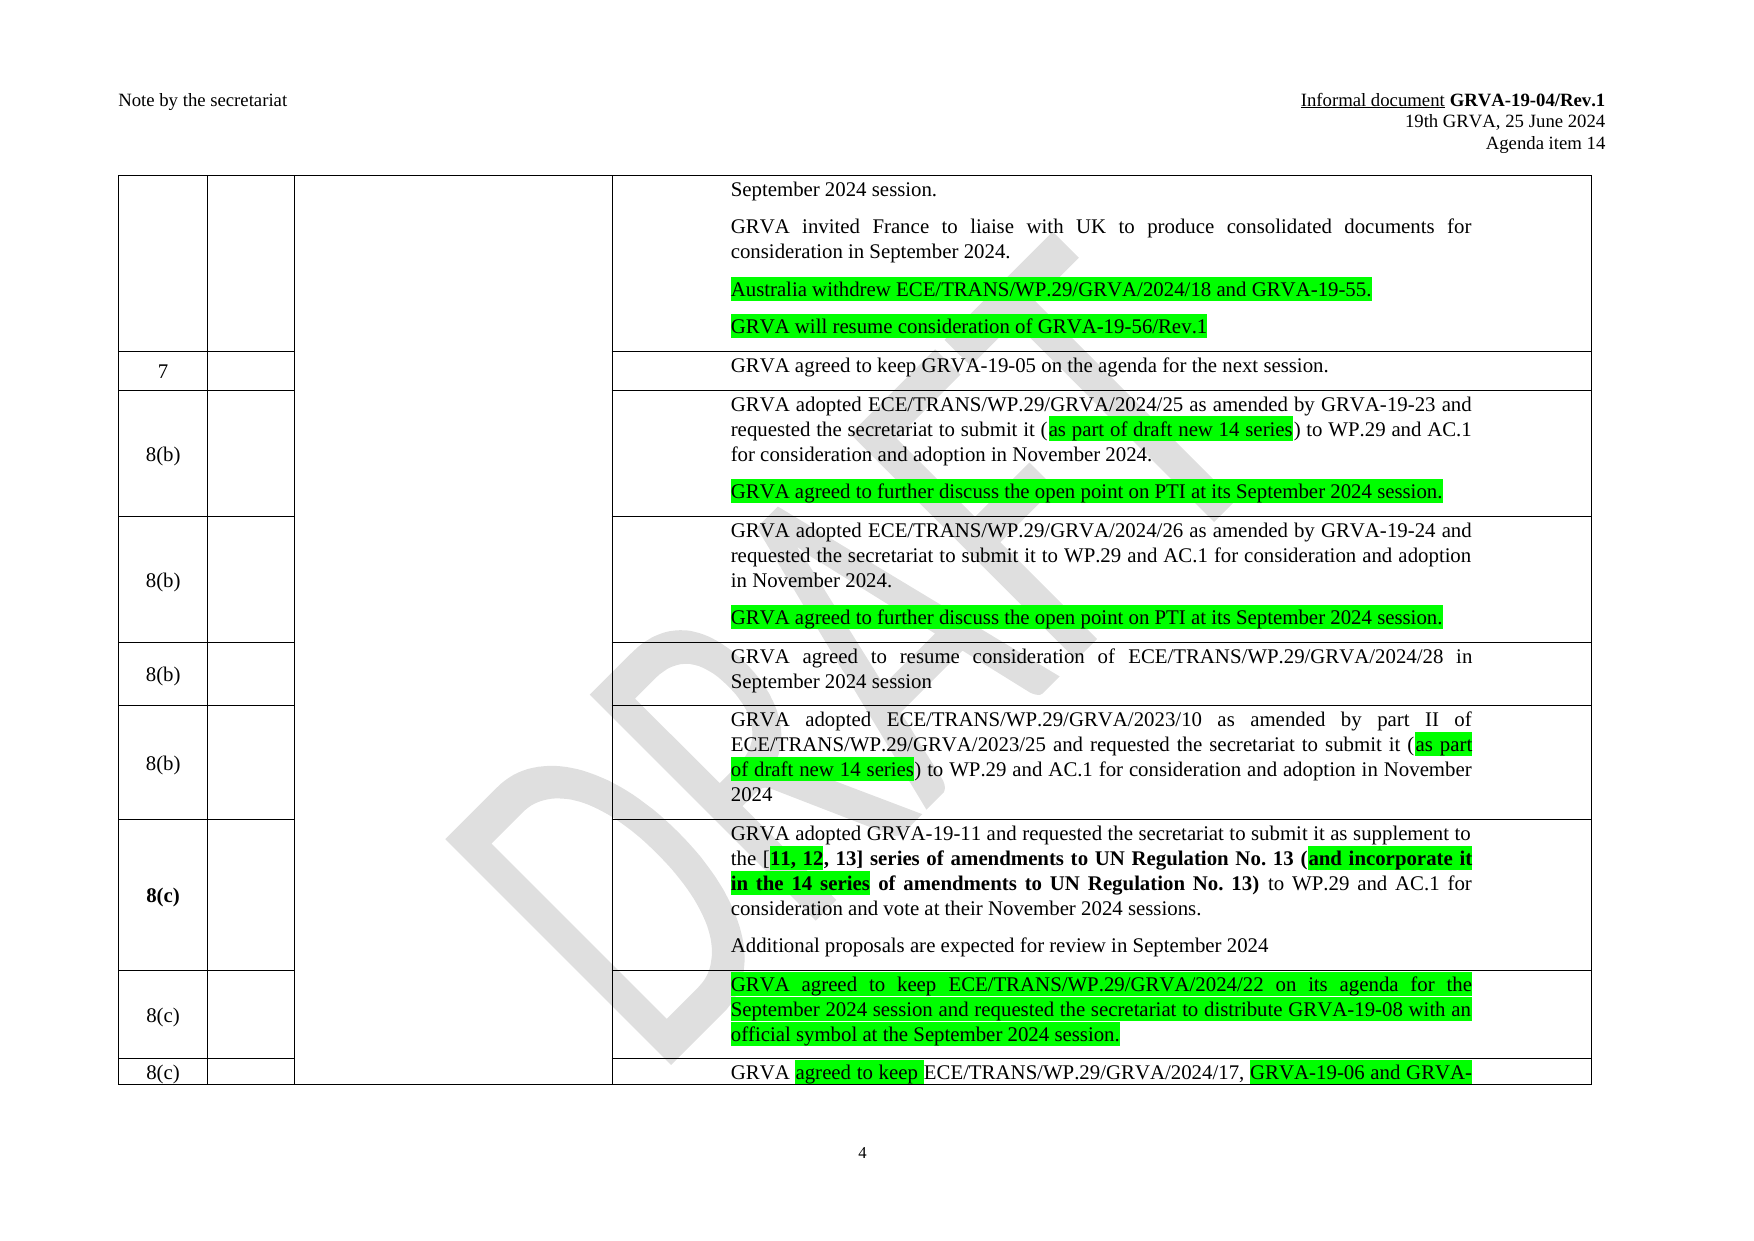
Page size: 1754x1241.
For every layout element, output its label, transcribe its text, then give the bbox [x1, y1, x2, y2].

table_cell 8(b) [119, 643, 207, 705]
table_cell [208, 352, 294, 389]
table_cell 8(c) [119, 971, 207, 1058]
table_cell [208, 391, 294, 516]
table_cell 8(c) [119, 1059, 207, 1084]
table_cell GRVA adopted ECE/TRANS/WP.29/GRVA/2024/26 as amended by GRVA-19-24 and requested the secretariat to submit it to WP.29 and AC.1 for consideration and adoption in November 2024. GRVA agreed to further discuss the open point on PTI at its September 2024 session. [613, 517, 1591, 642]
table_cell 8(c) [119, 820, 207, 970]
table_cell [208, 706, 294, 819]
table_cell 8(b) [119, 517, 207, 642]
table_cell [208, 517, 294, 642]
table_cell 8(b) [119, 391, 207, 516]
table_cell [208, 820, 294, 970]
table_cell 7 [119, 352, 207, 389]
table_cell [208, 176, 294, 351]
table_cell [208, 971, 294, 1058]
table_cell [613, 176, 1591, 351]
table_cell GRVA adopted ECE/TRANS/WP.29/GRVA/2023/10 as amended by part II of ECE/TRANS/WP.29/GRVA/2023/25 and requested the secretariat to submit it (as part of draft new 14 series) to WP.29 and AC.1 for consideration and adoption in November 2024 [613, 706, 1591, 819]
table_cell GRVA adopted GRVA-19-11 and requested the secretariat to submit it as supplement to the [11, 12, 13] series of amendments to UN Regulation No. 13 (and incorporate it in the 14 series of amendments to UN Regulation No. 13) to WP.29 and AC.1 for consideration and vote at their November 2024 sessions. Additional proposals are expected for review in September 2024 [613, 820, 1591, 970]
table_cell [208, 643, 294, 705]
table_cell GRVA agreed to keep ECE/TRANS/WP.29/GRVA/2024/22 on its agenda for the September 2024 session and requested the secretariat to distribute GRVA-19-08 with an official symbol at the September 2024 session. [613, 971, 1591, 1058]
table_cell GRVA agreed to keep GRVA-19-05 on the agenda for the next session. [613, 352, 1591, 389]
table_cell 7 [119, 176, 207, 351]
table_cell GRVA agreed to resume consideration of ECE/TRANS/WP.29/GRVA/2024/28 in September 2024 session [613, 643, 1591, 705]
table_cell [613, 1059, 1591, 1084]
table_cell 8(b) [119, 706, 207, 819]
table_cell GRVA adopted ECE/TRANS/WP.29/GRVA/2024/25 as amended by GRVA-19-23 and requested the secretariat to submit it (as part of draft new 14 series) to WP.29 and AC.1 for consideration and adoption in November 2024. GRVA agreed to further discuss the open point on PTI at its September 2024 session. [613, 391, 1591, 516]
table_cell [208, 1059, 294, 1084]
